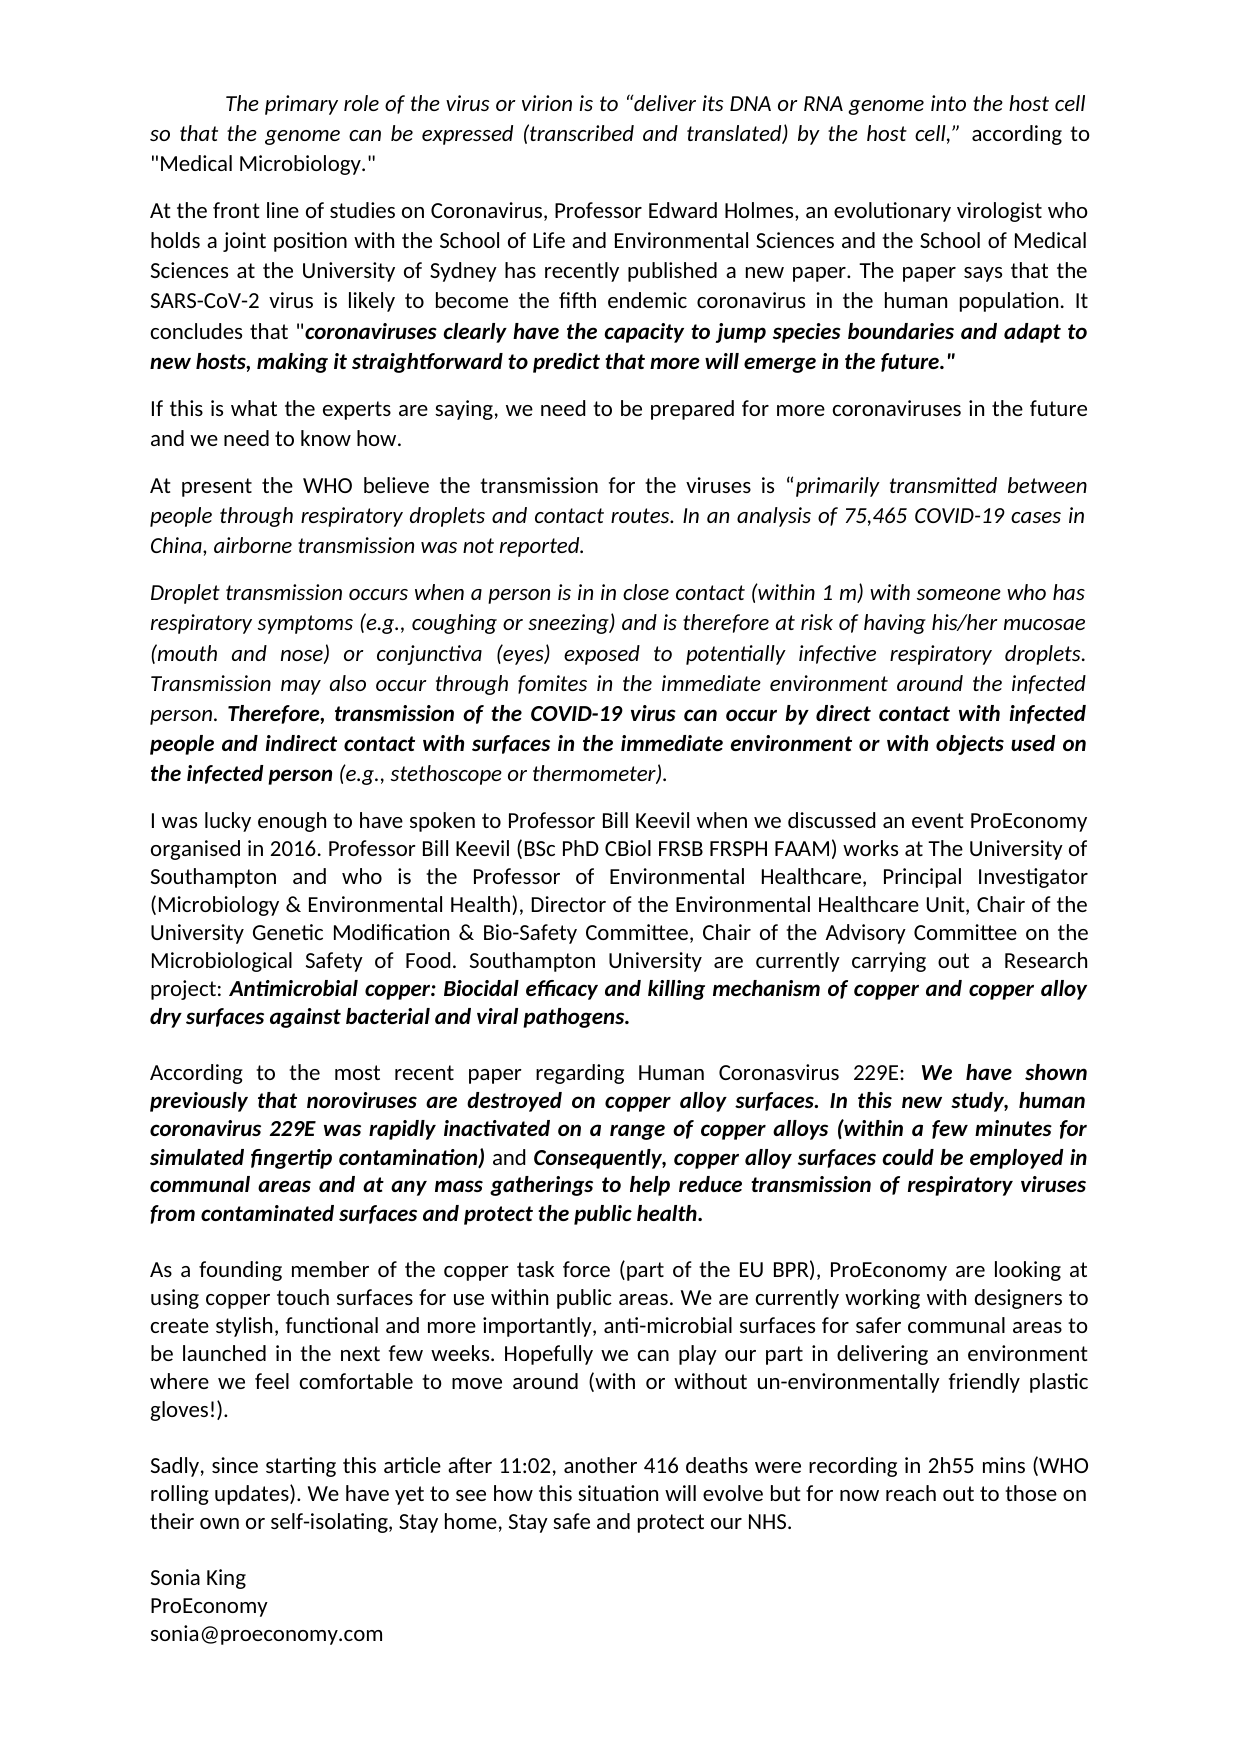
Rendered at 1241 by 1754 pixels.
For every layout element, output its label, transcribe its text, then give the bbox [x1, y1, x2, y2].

text As a founding member of the copper task force (part of the EU BPR), ProEconomy are looking at using copper touch surfaces for use within public areas. We are currently working with designers to create stylish, functional and more importantly, anti-microbial surfaces for safer communal areas to be launched in the next few weeks. Hopefully we can play our part in delivering an environment where we feel comfortable to move around (with or without un-environmentally friendly plastic gloves!). [150, 1255, 1090, 1423]
text Sadly, since starting this article after 11:02, another 416 deaths were recording in 2h55 mins (WHO rolling updates). We have yet to see how this situation will evolve but for now reach out to those on their own or self-isolating, Stay home, Stay safe and protect our NHS. [150, 1451, 1090, 1535]
text I was lucky enough to have spoken to Professor Bill Keevil when we discussed an event ProEconomy organised in 2016. Professor Bill Keevil (BSc PhD CBiol FRSB FRSPH FAAM) works at The University of Southampton and who is the Professor of Environmental Healthcare, Principal Investigator (Microbiology & Environmental Health), Director of the Environmental Healthcare Unit, Chair of the University Genetic Modification & Bio-Safety Committee, Chair of the Advisory Committee on the Microbiological Safety of Food. Southampton University are currently carrying out a Research project: Antimicrobial copper: Biocidal efficacy and killing mechanism of copper and copper alloy dry surfaces against bacterial and viral pathogens. [150, 806, 1090, 1031]
text ProEconomy [150, 1591, 1090, 1619]
text At present the WHO believe the transmission for the viruses is “primarily transmitted between people through respiratory droplets and contact routes. In an analysis of 75,465 COVID-19 cases in China, airborne transmission was not reported. [150, 471, 1090, 559]
text At the front line of studies on Coronavirus, Professor Edward Holmes, an evolutionary virologist who holds a joint position with the School of Life and Environmental Sciences and the School of Medical Sciences at the University of Sydney has recently published a new paper. The paper says that the SARS-CoV-2 virus is likely to become the fifth endemic coronavirus in the human population. It concludes that "coronaviruses clearly have the capacity to jump species boundaries and adapt to new hosts, making it straightforward to predict that more will emerge in the future." [150, 196, 1090, 375]
text Sonia King [150, 1563, 1090, 1591]
text If this is what the experts are saying, we need to be prepared for more coronaviruses in the future and we need to know how. [150, 394, 1090, 452]
text Droplet transmission occurs when a person is in in close contact (within 1 m) with someone who has respiratory symptoms (e.g., coughing or sneezing) and is therefore at risk of having his/her mucosae (mouth and nose) or conjunctiva (eyes) exposed to potentially infective respiratory droplets. Transmission may also occur through fomites in the immediate environment around the infected person. Therefore, transmission of the COVID-19 virus can occur by direct contact with infected people and indirect contact with surfaces in the immediate environment or with objects used on the infected person (e.g., stethoscope or thermometer). [150, 578, 1090, 787]
text According to the most recent paper regarding Human Coronasvirus 229E: We have shown previously that noroviruses are destroyed on copper alloy surfaces. In this new study, human coronavirus 229E was rapidly inactivated on a range of copper alloys (within a few minutes for simulated fingertip contamination) and Consequently, copper alloy surfaces could be employed in communal areas and at any mass gatherings to help reduce transmission of respiratory viruses from contaminated surfaces and protect the public health. [150, 1058, 1090, 1227]
text sonia@proeconomy.com [150, 1619, 1090, 1647]
text The primary role of the virus or virion is to “deliver its DNA or RNA genome into the host cell so that the genome can be expressed (transcribed and translated) by the host cell,” according to "Medical Microbiology." [150, 89, 1090, 177]
